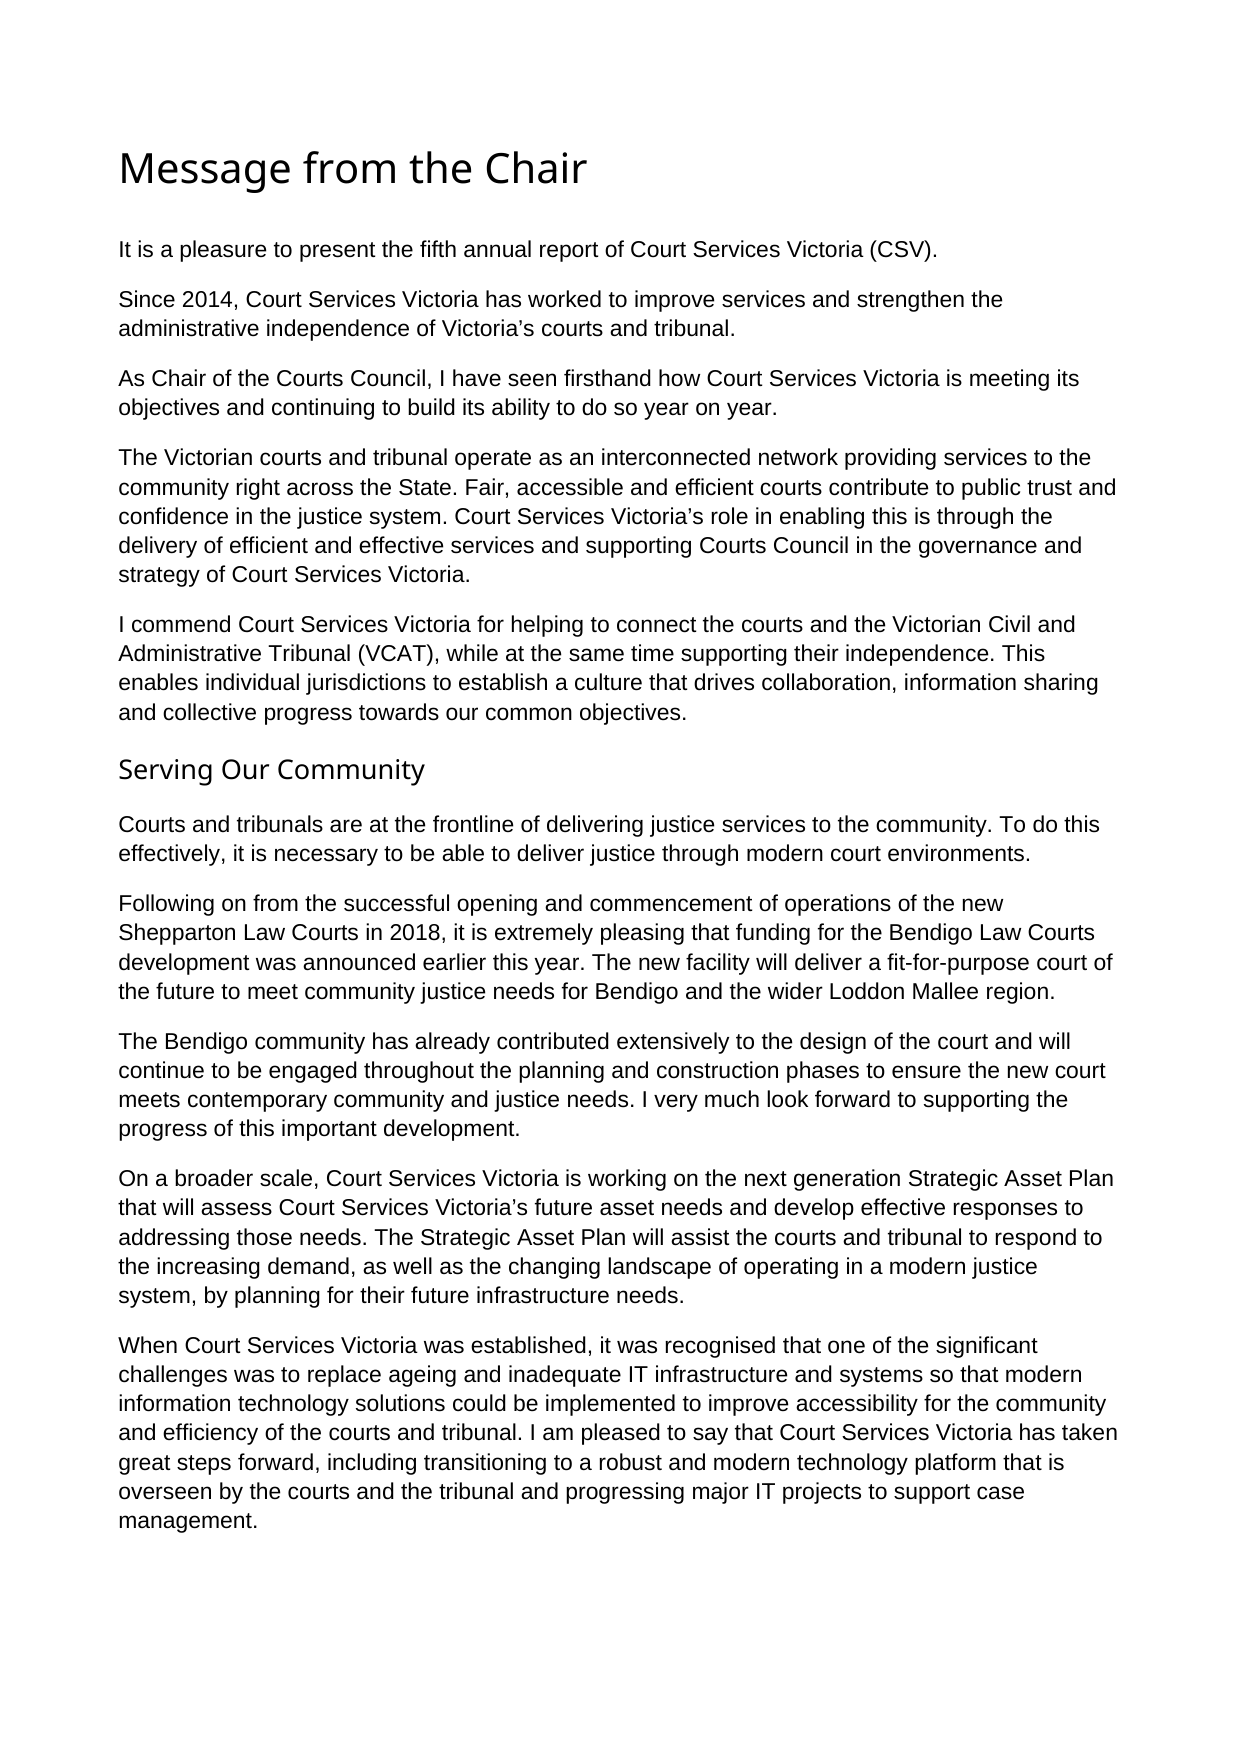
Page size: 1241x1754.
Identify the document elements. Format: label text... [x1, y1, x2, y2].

text The Bendigo community has already contributed extensively to the design of the court and will continue to be engaged throughout the planning and construction phases to ensure the new court meets contemporary community and justice needs. I very much look forward to supporting the progress of this important development. [118, 1025, 1122, 1142]
text It is a pleasure to present the fifth annual report of Court Services Victoria (CSV). [118, 233, 1122, 262]
text Courts and tribunals are at the frontline of delivering justice services to the community. To do this effectively, it is necessary to be able to deliver justice through modern court environments. [118, 808, 1122, 867]
text The Victorian courts and tribunal operate as an interconnected network providing services to the community right across the State. Fair, accessible and efficient courts contribute to public trust and confidence in the justice system. Court Services Victoria’s role in enabling this is through the delivery of efficient and effective services and supporting Courts Council in the governance and strategy of Court Services Victoria. [118, 442, 1122, 587]
subtitle Serving Our Community [118, 750, 1122, 787]
subtitle Message from the Chair [118, 139, 1122, 196]
text Following on from the successful opening and commencement of operations of the new Shepparton Law Courts in 2018, it is extremely pleasing that funding for the Bendigo Law Courts development was announced earlier this year. The new facility will deliver a fit-for-purpose court of the future to meet community justice needs for Bendigo and the wider Loddon Mallee region. [118, 887, 1122, 1004]
text As Chair of the Courts Council, I have seen firsthand how Court Services Victoria is meeting its objectives and continuing to build its ability to do so year on year. [118, 362, 1122, 421]
text I commend Court Services Victoria for helping to connect the courts and the Victorian Civil and Administrative Tribunal (VCAT), while at the same time supporting their independence. This enables individual jurisdictions to establish a culture that drives collaboration, information sharing and collective progress towards our common objectives. [118, 608, 1122, 725]
text On a broader scale, Court Services Victoria is working on the next generation Strategic Asset Plan that will assess Court Services Victoria’s future asset needs and develop effective responses to addressing those needs. The Strategic Asset Plan will assist the courts and tribunal to respond to the increasing demand, as well as the changing landscape of operating in a modern justice system, by planning for their future infrastructure needs. [118, 1162, 1122, 1308]
text Since 2014, Court Services Victoria has worked to improve services and strengthen the administrative independence of Victoria’s courts and tribunal. [118, 283, 1122, 342]
text When Court Services Victoria was established, it was recognised that one of the significant challenges was to replace ageing and inadequate IT infrastructure and systems so that modern information technology solutions could be implemented to improve accessibility for the community and efficiency of the courts and tribunal. I am pleased to say that Court Services Victoria has taken great steps forward, including transitioning to a robust and modern technology platform that is overseen by the courts and the tribunal and progressing major IT projects to support case management. [118, 1329, 1122, 1533]
